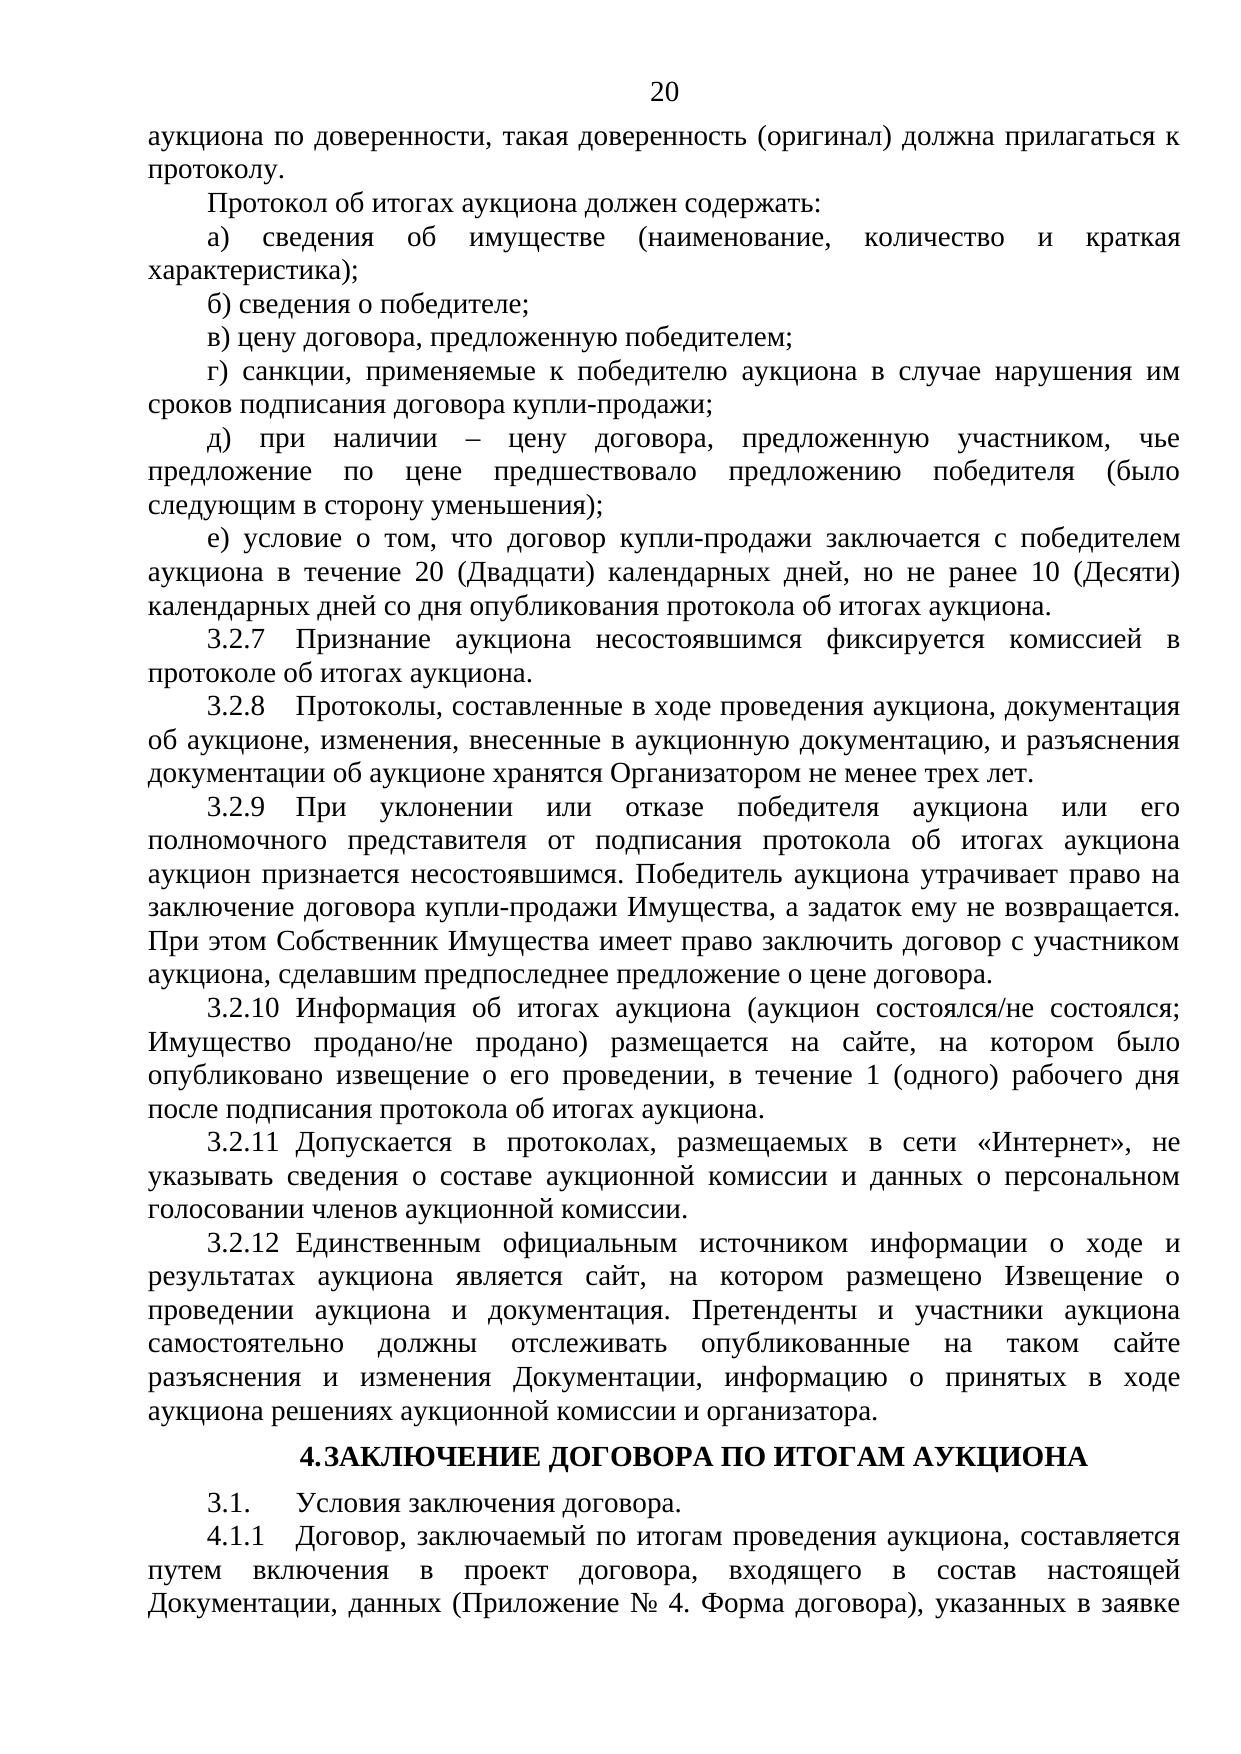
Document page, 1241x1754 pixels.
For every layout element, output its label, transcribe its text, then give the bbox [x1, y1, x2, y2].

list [148, 1518, 1181, 1619]
list Условия заключения договора. [148, 1485, 1181, 1518]
list При уклонении или отказе победителя аукциона или его полномочного представителя от подписания протокола об итогах аукциона аукцион признается несостоявшимся. Победитель аукциона утрачивает право на заключение договора купли-продажи Имущества, а задаток ему не возвращается. При этом Собственник Имущества имеет право заключить договор с участником аукциона, сделавшим предпоследнее предложение о цене договора. [148, 789, 1181, 990]
text д) при наличии – цену договора, предложенную участником, чье предложение по цене предшествовало предложению победителя (было следующим в сторону уменьшения); [148, 420, 1181, 521]
list Информация об итогах аукциона (аукцион состоялся/не состоялся; Имущество продано/не продано) размещается на сайте, на котором было опубликовано извещение о его проведении, в течение 1 (одного) рабочего дня после подписания протокола об итогах аукциона. [148, 990, 1181, 1124]
text а) сведения об имуществе (наименование, количество и краткая характеристика); [148, 219, 1181, 286]
list Протоколы, составленные в ходе проведения аукциона, документация об аукционе, изменения, внесенные в аукционную документацию, и разъяснения документации об аукционе хранятся Организатором не менее трех лет. [148, 688, 1181, 789]
text Протокол об итогах аукциона должен содержать: [148, 185, 1181, 219]
text е) условие о том, что договор купли-продажи заключается с победителем аукциона в течение 20 (Двадцати) календарных дней, но не ранее 10 (Десяти) календарных дней со дня опубликования протокола об итогах аукциона. [148, 521, 1181, 621]
text в) цену договора, предложенную победителем; [148, 319, 1181, 353]
text г) санкции, применяемые к победителю аукциона в случае нарушения им сроков подписания договора купли-продажи; [148, 353, 1181, 420]
list Допускается в протоколах, размещаемых в сети «Интернет», не указывать сведения о составе аукционной комиссии и данных о персональном голосовании членов аукционной комиссии. [148, 1124, 1181, 1225]
list Заключение договора по итогам аукциона [148, 1439, 1181, 1472]
text б) сведения о победителе; [148, 286, 1181, 319]
list Единственным официальным источником информации о ходе и результатах аукциона является сайт, на котором размещено Извещение о проведении аукциона и документация. Претенденты и участники аукциона самостоятельно должны отслеживать опубликованные на таком сайте разъяснения и изменения Документации, информацию о принятых в ходе аукциона решениях аукционной комиссии и организатора. [148, 1225, 1181, 1426]
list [148, 118, 1181, 185]
list Признание аукциона несостоявшимся фиксируется комиссией в протоколе об итогах аукциона. [148, 621, 1181, 688]
